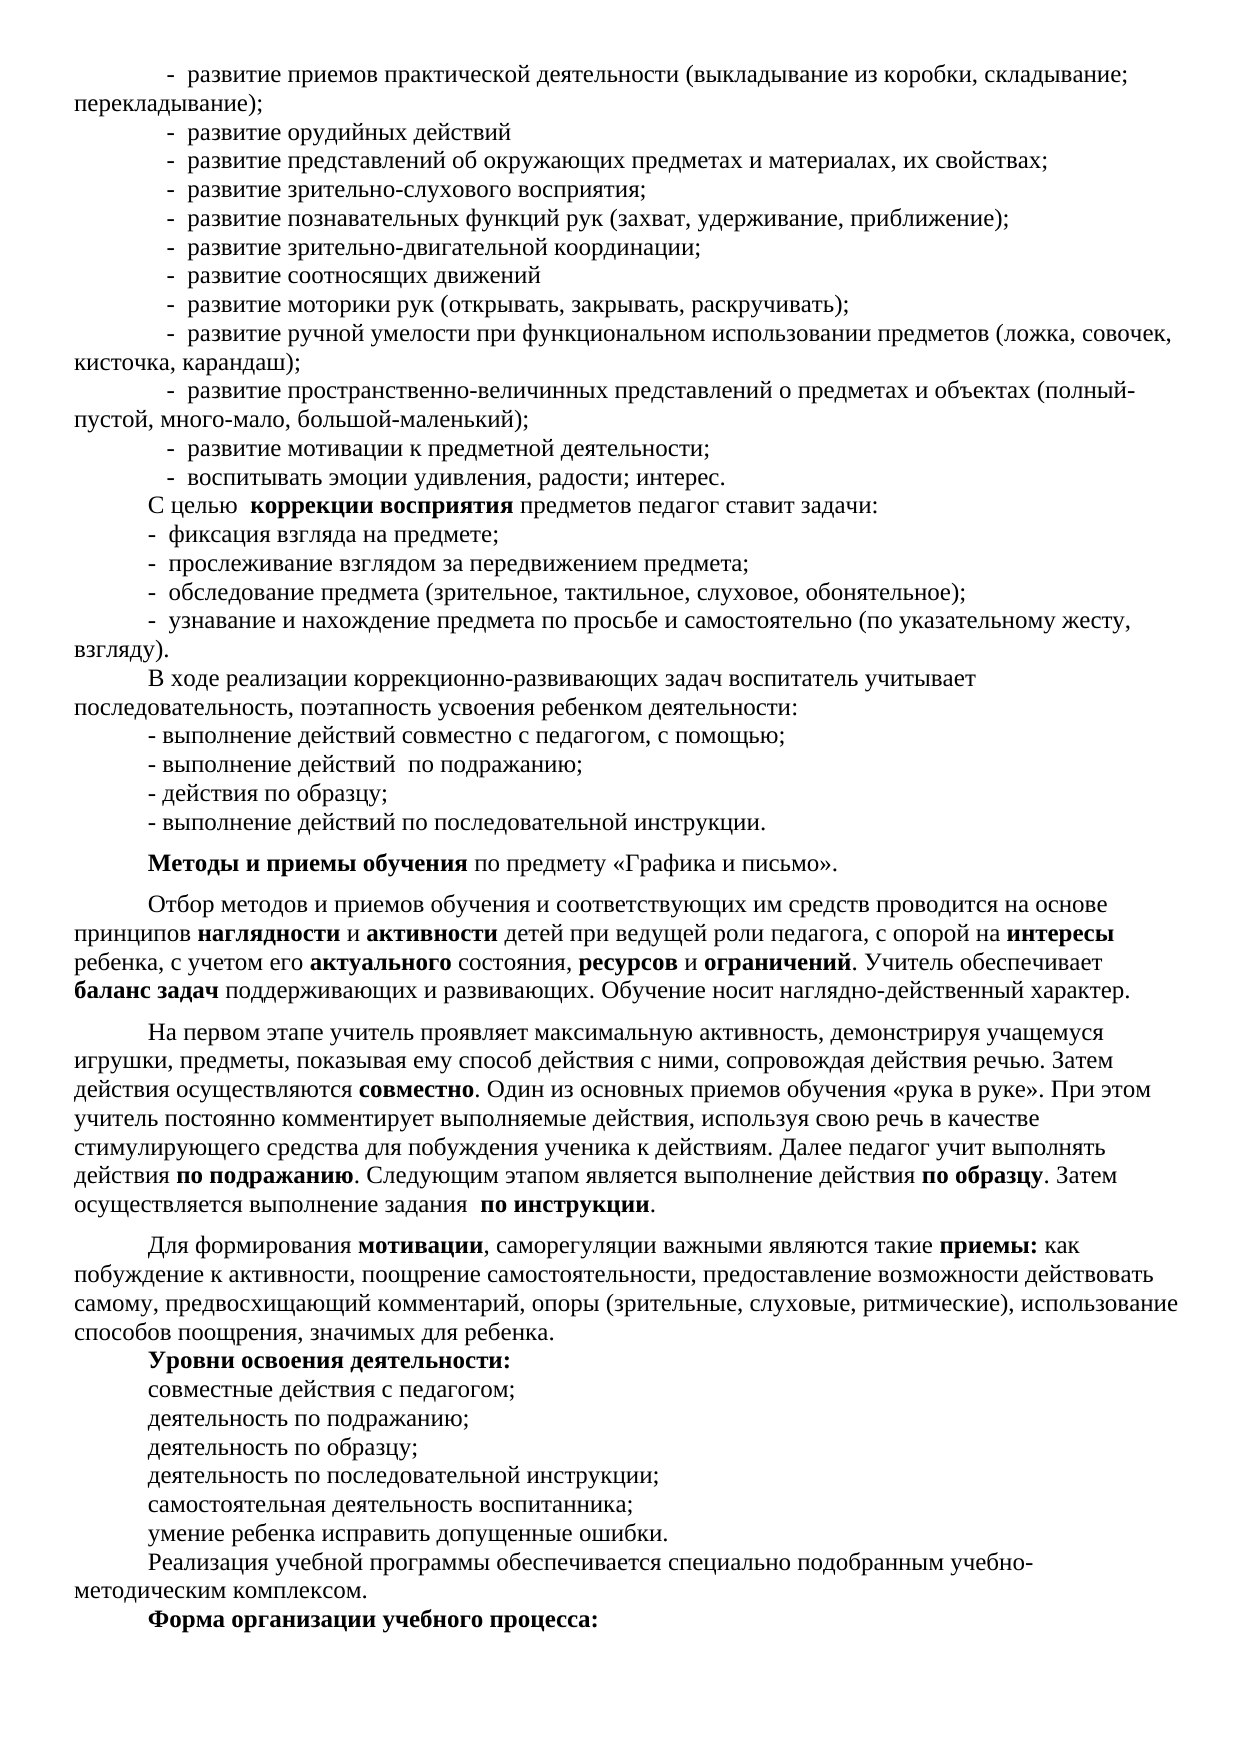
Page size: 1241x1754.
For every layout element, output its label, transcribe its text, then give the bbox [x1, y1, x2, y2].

text На первом этапе учитель проявляет максимальную активность, демонстрируя учащемуся игрушки, предметы, показывая ему способ действия с ними, сопровождая действия речью. Затем действия осуществляются совместно. Один из основных приемов обучения «рука в руке». При этом учитель постоянно комментирует выполняемые действия, используя свою речь в качестве стимулирующего средства для побуждения ученика к действиям. Далее педагог учит выполнять действия по подражанию. Следующим этапом является выполнение действия по образцу. Затем осуществляется выполнение задания по инструкции. [74, 1017, 1181, 1218]
text - развитие мотивации к предметной деятельности; [74, 433, 1181, 462]
text Отбор методов и приемов обучения и соответствующих им средств проводится на основе принципов наглядности и активности детей при ведущей роли педагога, с опорой на интересы ребенка, с учетом его актуального состояния, ресурсов и ограничений. Учитель обеспечивает баланс задач поддерживающих и развивающих. Обучение носит наглядно-действенный характер. [74, 889, 1181, 1004]
text деятельность по последовательной инструкции; [74, 1460, 1181, 1489]
text совместные действия с педагогом; [74, 1374, 1181, 1403]
text умение ребенка исправить допущенные ошибки. [74, 1518, 1181, 1547]
text - развитие моторики рук (открывать, закрывать, раскручивать); [74, 289, 1181, 318]
text - узнавание и нахождение предмета по просьбе и самостоятельно (по указательному жесту, взгляду). [74, 605, 1181, 663]
text В ходе реализации коррекционно-развивающих задач воспитатель учитывает последовательность, поэтапность усвоения ребенком деятельности: [74, 663, 1181, 720]
text Методы и приемы обучения по предмету «Графика и письмо». [74, 848, 1181, 877]
text - развитие пространственно-величинных представлений о предметах и объектах (полный-пустой, много-мало, большой-маленький); [74, 375, 1181, 433]
text самостоятельная деятельность воспитанника; [74, 1489, 1181, 1518]
text - действия по образцу; [74, 778, 1181, 807]
text - выполнение действий по последовательной инструкции. [74, 807, 1181, 835]
text - выполнение действий по подражанию; [74, 749, 1181, 778]
text Реализация учебной программы обеспечивается специально подобранным учебно-методическим комплексом. [74, 1547, 1181, 1604]
text - развитие приемов практической деятельности (выкладывание из коробки, складывание; перекладывание); [74, 59, 1181, 117]
text - развитие зрительно-двигательной координации; [74, 232, 1181, 260]
text - фиксация взгляда на предмете; [74, 519, 1181, 548]
text - развитие познавательных функций рук (захват, удерживание, приближение); [74, 203, 1181, 232]
text - развитие соотносящих движений [74, 260, 1181, 289]
text - развитие ручной умелости при функциональном использовании предметов (ложка, совочек, кисточка, карандаш); [74, 318, 1181, 375]
text С целью коррекции восприятия предметов педагог ставит задачи: [74, 490, 1181, 519]
text - развитие представлений об окружающих предметах и материалах, их свойствах; [74, 145, 1181, 174]
text Уровни освоения деятельности: [74, 1345, 1181, 1374]
text Для формирования мотивации, саморегуляции важными являются такие приемы: как побуждение к активности, поощрение самостоятельности, предоставление возможности действовать самому, предвосхищающий комментарий, опоры (зрительные, слуховые, ритмические), использование способов поощрения, значимых для ребенка. [74, 1230, 1181, 1345]
text деятельность по образцу; [74, 1432, 1181, 1460]
text - обследование предмета (зрительное, тактильное, слуховое, обонятельное); [74, 577, 1181, 605]
text - воспитывать эмоции удивления, радости; интерес. [74, 462, 1181, 490]
text - прослеживание взглядом за передвижением предмета; [74, 548, 1181, 577]
text - развитие зрительно-слухового восприятия; [74, 174, 1181, 203]
text деятельность по подражанию; [74, 1403, 1181, 1432]
text Форма организации учебного процесса: [74, 1604, 1181, 1633]
text - развитие орудийных действий [74, 117, 1181, 145]
text - выполнение действий совместно с педагогом, с помощью; [74, 720, 1181, 749]
